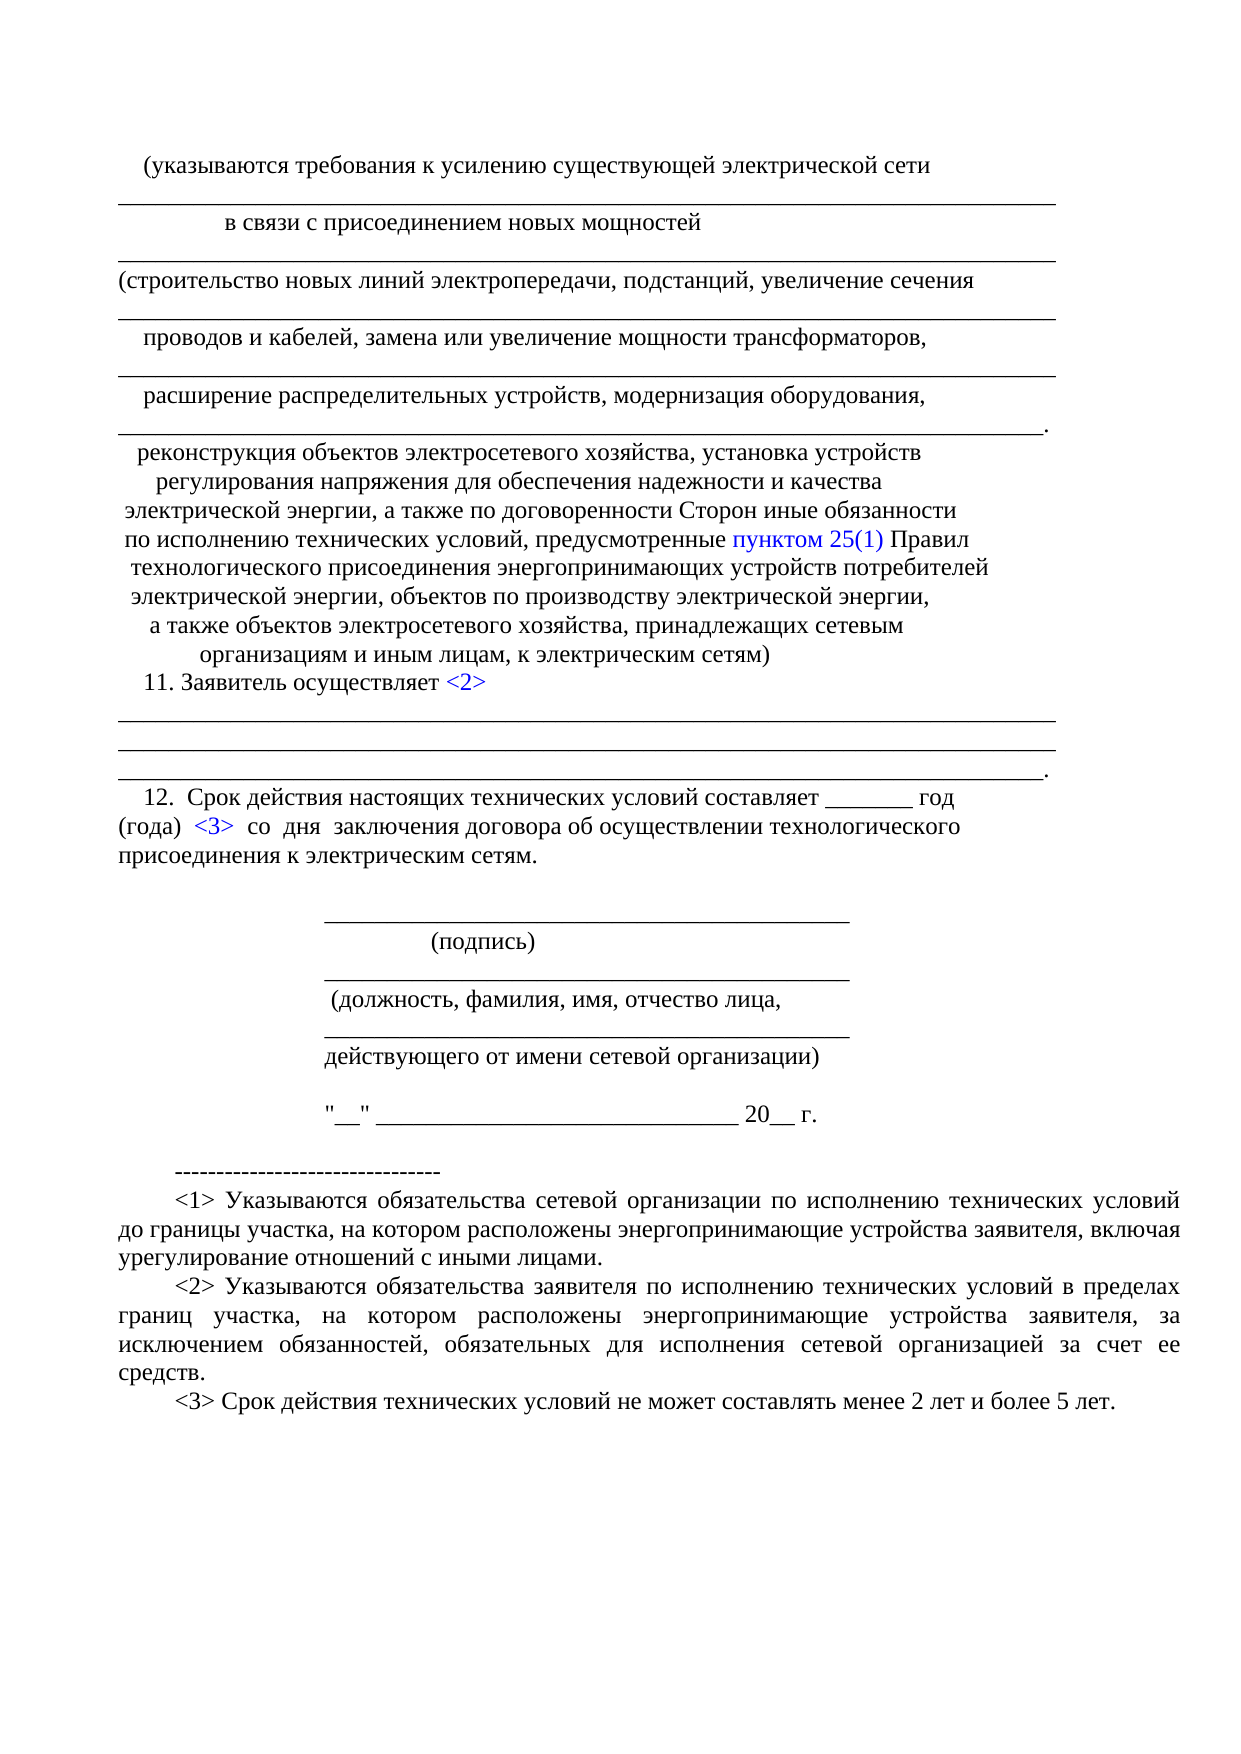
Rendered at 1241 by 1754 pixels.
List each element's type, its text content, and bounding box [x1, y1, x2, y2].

text (указываются требования к усилению существующей электрической сети [118, 150, 1181, 179]
text проводов и кабелей, замена или увеличение мощности трансформаторов, [118, 322, 1181, 351]
text реконструкция объектов электросетевого хозяйства, установка устройств [118, 437, 1181, 466]
text ___________________________________________________________________________ [118, 294, 1181, 322]
text технологического присоединения энергопринимающих устройств потребителей [118, 552, 1181, 581]
text (строительство новых линий электропередачи, подстанций, увеличение сечения [118, 265, 1181, 294]
text <1> Указываются обязательства сетевой организации по исполнению технических условий до границы участка, на котором расположены энергопринимающие устройства заявителя, включая урегулирование отношений с иными лицами. [118, 1185, 1181, 1271]
text электрической энергии, а также по договоренности Сторон иные обязанности [118, 495, 1181, 524]
text (года) <3> со дня заключения договора об осуществлении технологического [118, 811, 1181, 840]
text ___________________________________________________________________________ [118, 351, 1181, 380]
text __________________________________________ [118, 897, 1181, 926]
text <2> Указываются обязательства заявителя по исполнению технических условий в пределах границ участка, на котором расположены энергопринимающие устройства заявителя, за исключением обязанностей, обязательных для исполнения сетевой организацией за счет ее средств. [118, 1271, 1181, 1386]
text ___________________________________________________________________________ [118, 725, 1181, 754]
text __________________________________________________________________________. [118, 409, 1181, 437]
text по исполнению технических условий, предусмотренные пунктом 25(1) Правил [118, 524, 1181, 552]
text регулирования напряжения для обеспечения надежности и качества [118, 466, 1181, 495]
text присоединения к электрическим сетям. [118, 840, 1181, 869]
text в связи с присоединением новых мощностей [118, 207, 1181, 236]
text ___________________________________________________________________________ [118, 696, 1181, 725]
text __________________________________________ [118, 955, 1181, 984]
text 11. Заявитель осуществляет <2> [118, 667, 1181, 696]
text <3> Срок действия технических условий не может составлять менее 2 лет и более 5 лет. [118, 1386, 1181, 1415]
text ___________________________________________________________________________ [118, 236, 1181, 265]
text организациям и иным лицам, к электрическим сетям) [118, 639, 1181, 667]
text расширение распределительных устройств, модернизация оборудования, [118, 380, 1181, 409]
text действующего от имени сетевой организации) [118, 1041, 1181, 1070]
text (подпись) [118, 926, 1181, 955]
text __________________________________________ [118, 1012, 1181, 1041]
text -------------------------------- [118, 1156, 1181, 1185]
text а также объектов электросетевого хозяйства, принадлежащих сетевым [118, 610, 1181, 639]
text электрической энергии, объектов по производству электрической энергии, [118, 581, 1181, 610]
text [118, 179, 1181, 207]
text (должность, фамилия, имя, отчество лица, [118, 984, 1181, 1012]
text "__" _____________________________ 20__ г. [118, 1099, 1181, 1127]
text 12. Срок действия настоящих технических условий составляет _______ год [118, 782, 1181, 811]
text __________________________________________________________________________. [118, 754, 1181, 782]
